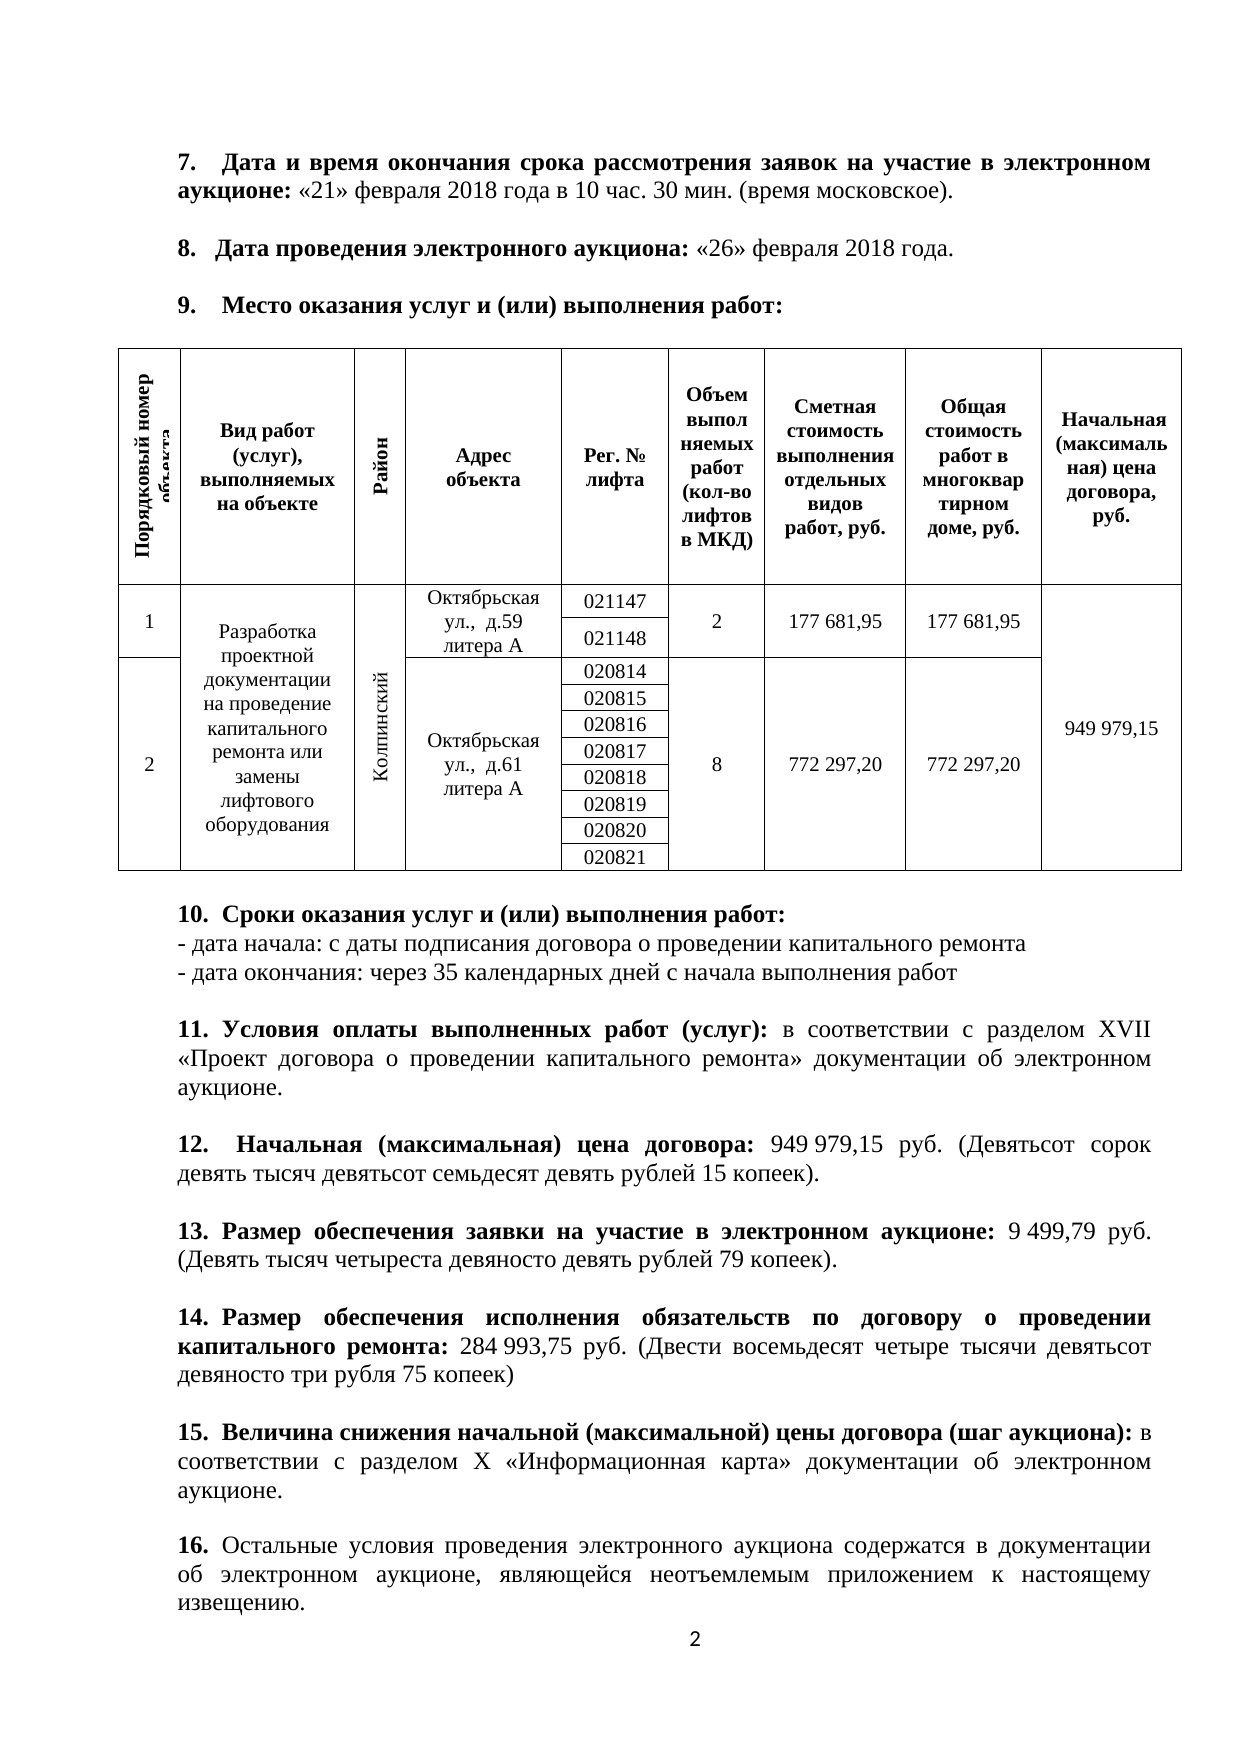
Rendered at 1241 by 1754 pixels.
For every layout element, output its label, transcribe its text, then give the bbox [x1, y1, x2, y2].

table_header Общая стоимость работ в многоквар тирном доме, руб. [906, 349, 1041, 584]
list Остальные условия проведения электронного аукциона содержатся в документации об электронном аукционе, являющейся неотъемлемым приложением к настоящему извещению. [177, 1530, 1151, 1616]
table_cell 021147 [562, 585, 668, 617]
table_cell 020821 [562, 844, 668, 870]
list Дата проведения электронного аукциона: «26» февраля 2018 года. [177, 233, 1151, 262]
table_cell 020818 [562, 765, 668, 790]
table_cell 772 297,20 [765, 658, 905, 870]
list Условия оплаты выполненных работ (услуг): в соответствии с разделом XVII «Проект договора о проведении капитального ремонта» документации об электронном аукционе. [177, 1014, 1151, 1101]
list Начальная (максимальная) цена договора: 949 979,15 руб. (Девятьсот сорок девять тысяч девятьсот семьдесят девять рублей 15 копеек). [177, 1129, 1151, 1187]
list Дата и время окончания срока рассмотрения заявок на участие в электронном аукционе: «21» февраля 2018 года в 10 час. 30 мин. (время московское). [177, 147, 1152, 204]
table_header Рег. № лифта [562, 349, 668, 584]
table_cell Колпинский [355, 585, 405, 870]
table_cell Разработка проектной документации на проведение капитального ремонта или замены лифтового оборудования [181, 585, 354, 870]
table_header Начальная (максималь ная) цена договора, руб. [1042, 349, 1181, 584]
table_header Адрес объекта [406, 349, 561, 584]
table_header Район [355, 349, 405, 584]
table_cell 177 681,95 [765, 585, 905, 657]
list Размер обеспечения исполнения обязательств по договору о проведении капитального ремонта: 284 993,75 руб. (Двести восемьдесят четыре тысячи девятьсот девяносто три рубля 75 копеек) [177, 1302, 1151, 1388]
table_cell 8 [669, 658, 764, 870]
table_cell Октябрьская ул., д.59 литера А [406, 585, 561, 657]
list Величина снижения начальной (максимальной) цены договора (шаг аукциона): в соответствии с разделом X «Информационная карта» документации об электронном аукционе. [177, 1417, 1151, 1504]
list - дата начала: с даты подписания договора о проведении капитального ремонта [177, 928, 1151, 957]
table_cell 177 681,95 [906, 585, 1041, 657]
table_cell 949 979,15 [1042, 585, 1181, 870]
table_cell 2 [119, 658, 180, 870]
table_cell 020817 [562, 738, 668, 763]
table_cell 020816 [562, 711, 668, 737]
table_cell 020820 [562, 818, 668, 843]
table_cell 772 297,20 [906, 658, 1041, 870]
table_cell 020815 [562, 685, 668, 710]
table_cell 020814 [562, 658, 668, 684]
table_cell 1 [119, 585, 180, 657]
table_cell 020819 [562, 791, 668, 817]
list Размер обеспечения заявки на участие в электронном аукционе: 9 499,79 руб. (Девять тысяч четыреста девяносто девять рублей 79 копеек). [177, 1216, 1152, 1273]
table_header Объем выпол няемых работ (кол-во лифтов в МКД) [669, 349, 764, 584]
table_header Вид работ (услуг), выполняемых на объекте [181, 349, 354, 584]
text - дата окончания: через 35 календарных дней с начала выполнения работ [177, 957, 1151, 986]
table_header Сметная стоимость выполнения отдельных видов работ, руб. [765, 349, 905, 584]
table_cell 2 [669, 585, 764, 657]
list Место оказания услуг и (или) выполнения работ: [177, 291, 1151, 319]
table_cell Октябрьская ул., д.61 литера А [406, 658, 561, 870]
table_cell 021148 [562, 618, 668, 657]
table_header Порядковый номер объекта [119, 349, 180, 584]
list Сроки оказания услуг и (или) выполнения работ: [177, 899, 1151, 928]
